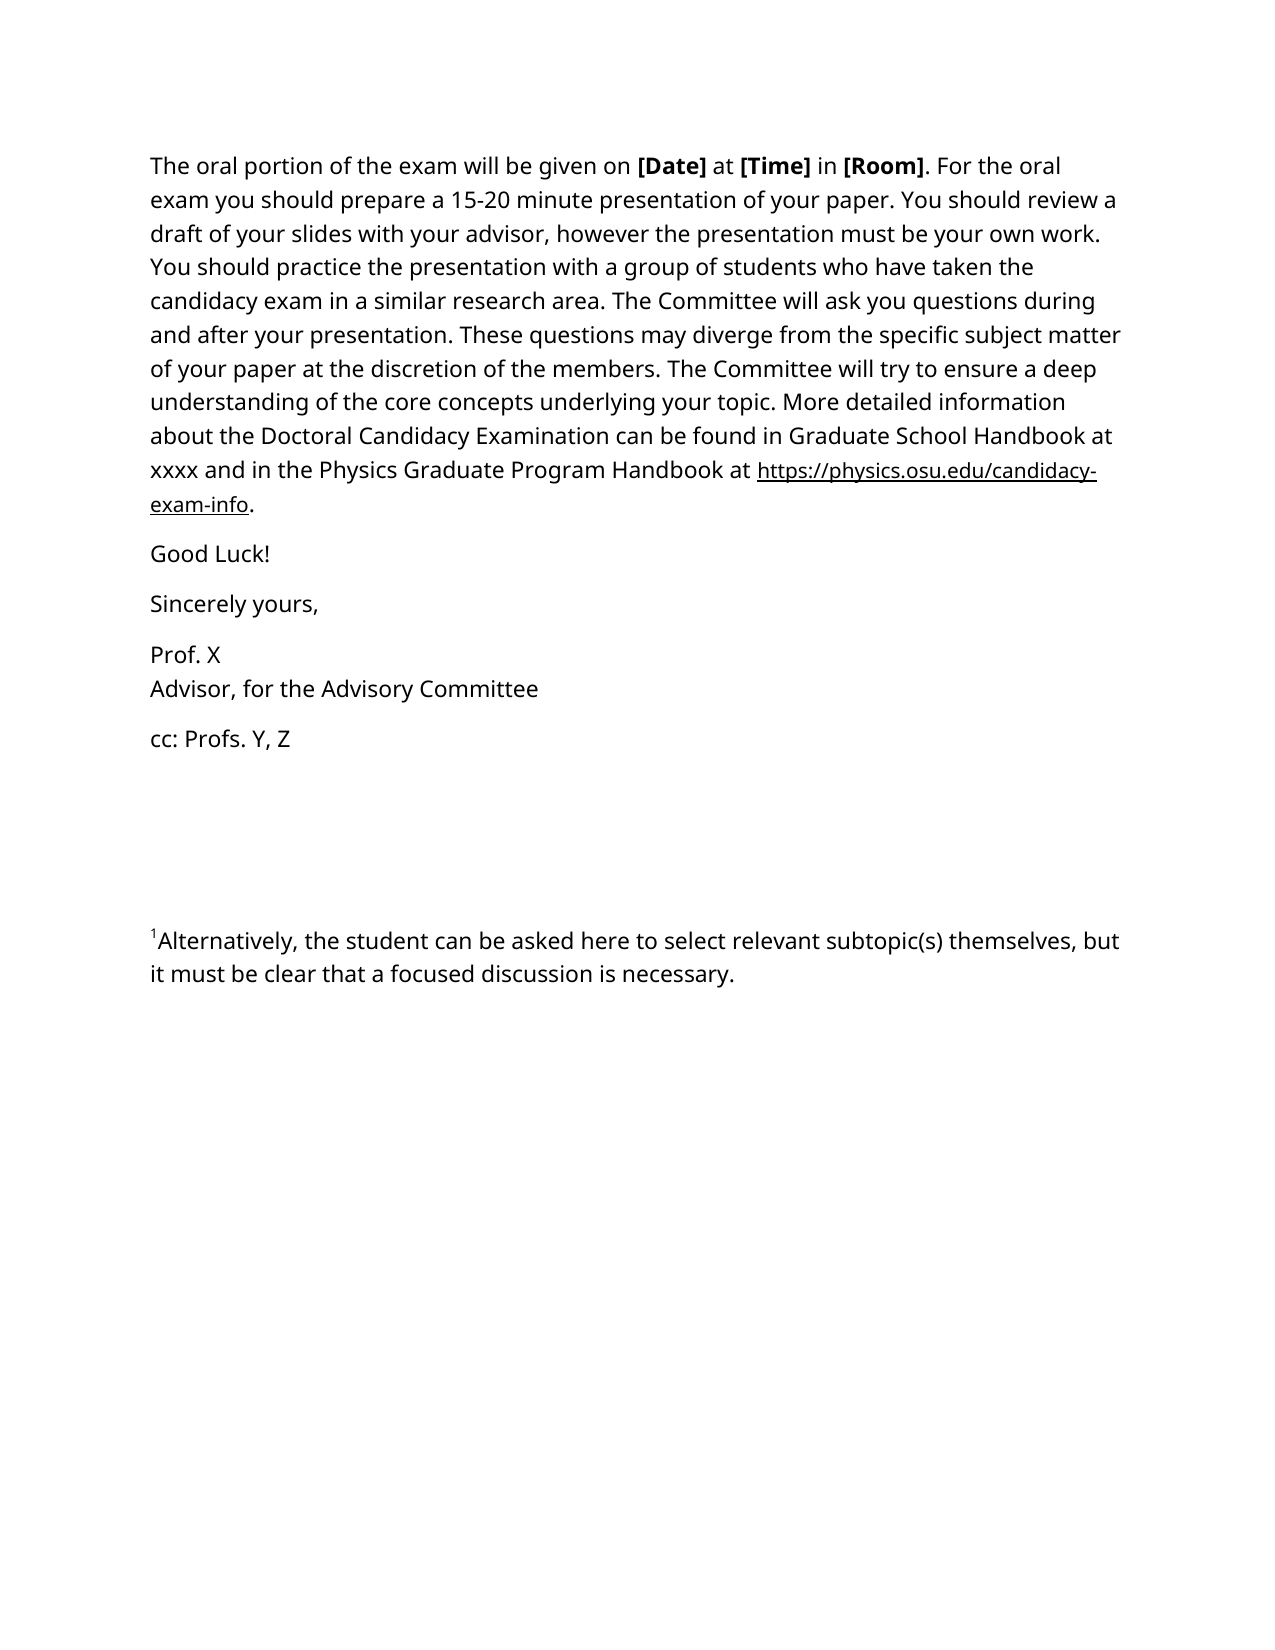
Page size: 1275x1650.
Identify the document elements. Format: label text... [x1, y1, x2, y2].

text Good Luck! [150, 538, 1125, 569]
text The oral portion of the exam will be given on [Date] at [Time] in [Room]. For the oral exam you should prepare a 15-20 minute presentation of your paper. You should review a draft of your slides with your advisor, however the presentation must be your own work. You should practice the presentation with a group of students who have taken the candidacy exam in a similar research area. The Committee will ask you questions during and after your presentation. These questions may diverge from the specific subject matter of your paper at the discretion of the members. The Committee will try to ensure a deep understanding of the core concepts underlying your topic. More detailed information about the Doctoral Candidacy Examination can be found in Graduate School Handbook at xxxx and in the Physics Graduate Program Handbook at https://physics.osu.edu/candidacy-exam-info. [150, 150, 1125, 519]
text 1Alternatively, the student can be asked here to select relevant subtopic(s) themselves, but it must be clear that a focused discussion is necessary. [150, 924, 1125, 989]
text cc: Profs. Y, Z [150, 723, 1125, 754]
text Sincerely yours, [150, 588, 1125, 619]
text Prof. X Advisor, for the Advisory Committee [150, 639, 1125, 704]
